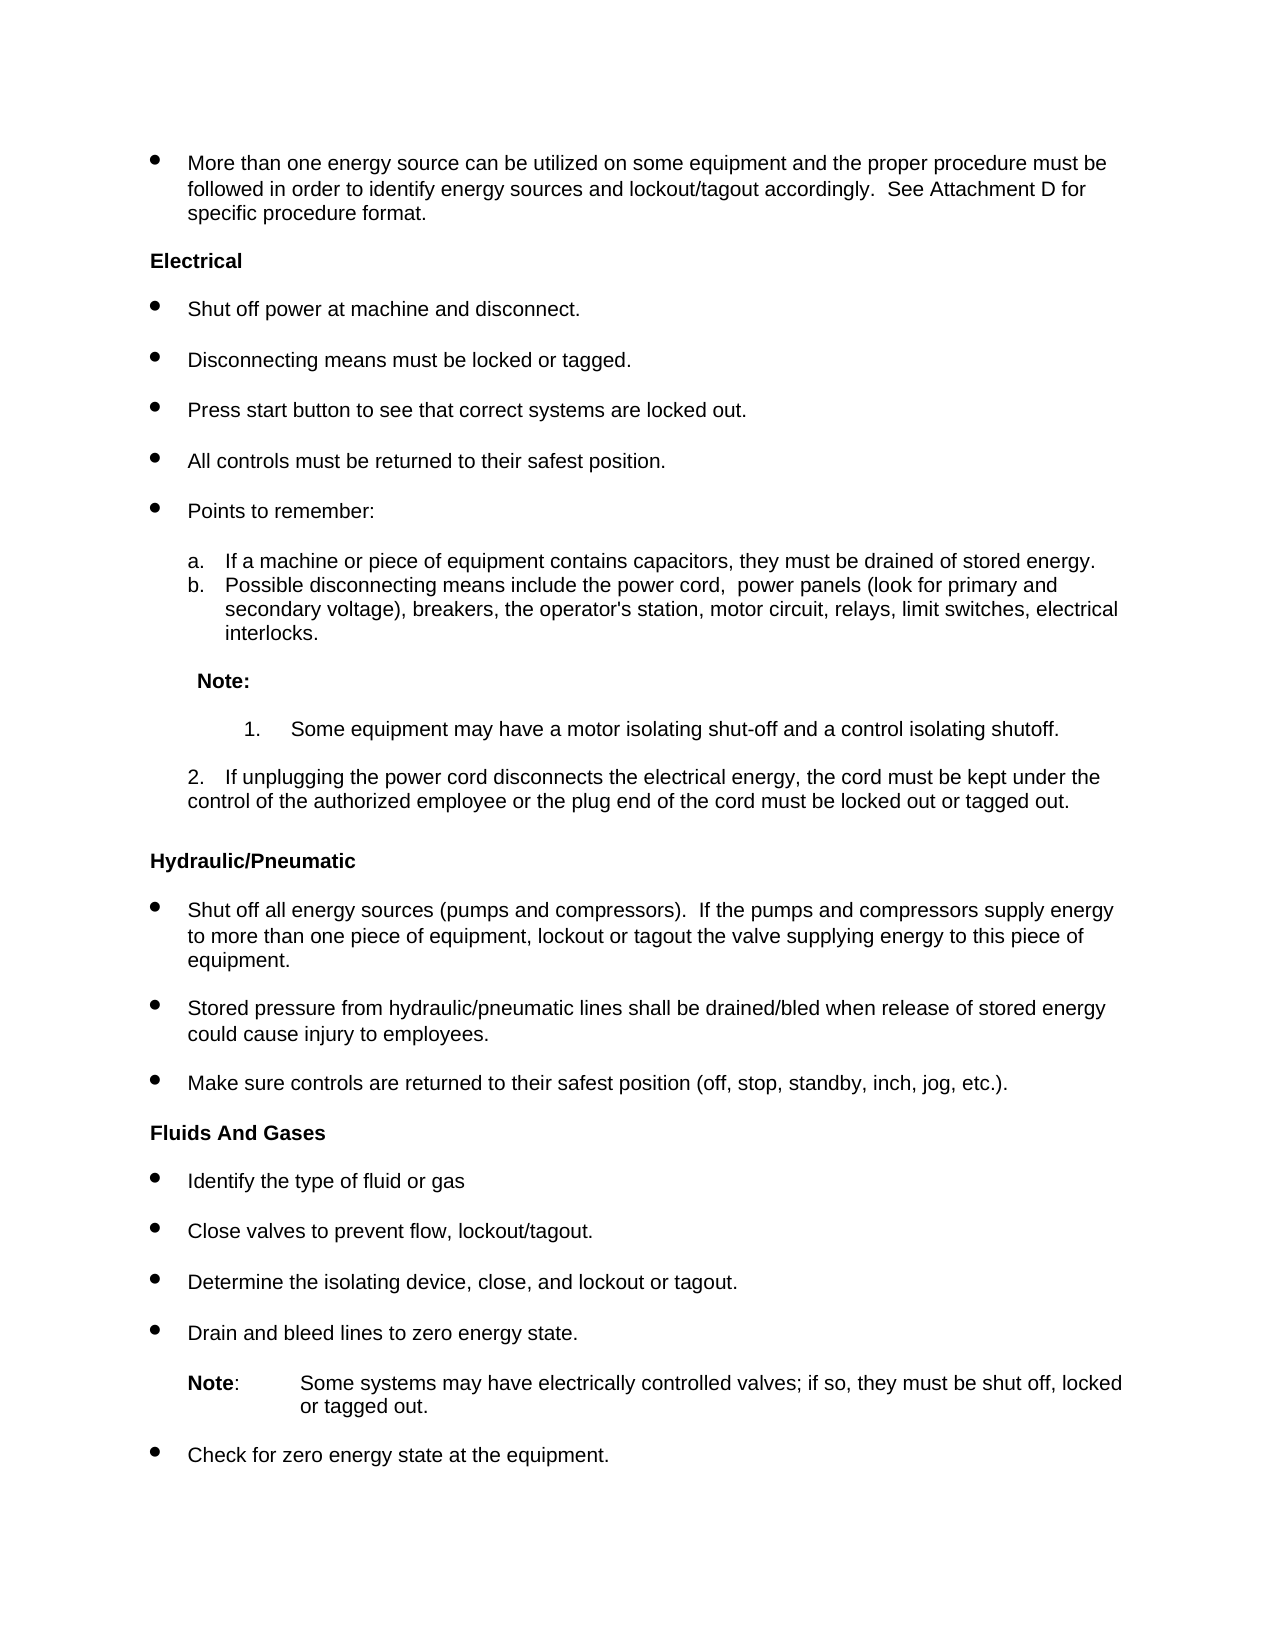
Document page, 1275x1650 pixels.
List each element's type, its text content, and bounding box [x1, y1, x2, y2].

list All controls must be returned to their safest position. [150, 448, 1125, 474]
list Shut off all energy sources (pumps and compressors). If the pumps and compressors supply energy to more than one piece of equipment, lockout or tagout the valve supplying energy to this piece of equipment. [150, 897, 1125, 971]
list If a machine or piece of equipment contains capacitors, they must be drained of stored energy. [187, 549, 1125, 573]
text 1. Some equipment may have a motor isolating shut-off and a control isolating shutoff. [244, 717, 1125, 741]
text Note: [150, 669, 1125, 693]
list Stored pressure from hydraulic/pneumatic lines shall be drained/bled when release of stored energy could cause injury to employees. [150, 995, 1125, 1046]
list Drain and bleed lines to zero energy state. [150, 1320, 1125, 1346]
list Shut off power at machine and disconnect. [150, 296, 1125, 323]
list Close valves to prevent flow, lockout/tagout. [150, 1219, 1125, 1245]
list Make sure controls are returned to their safest position (off, stop, standby, inch, jog, etc.). [150, 1070, 1125, 1096]
text 2. If unplugging the power cord disconnects the electrical energy, the cord must be kept under the control of the authorized employee or the plug end of the cord must be locked out or tagged out. [187, 764, 1125, 812]
text Fluids And Gases [150, 1120, 1125, 1144]
list Points to remember: [150, 498, 1125, 525]
list More than one energy source can be utilized on some equipment and the proper procedure must be followed in order to identify energy sources and lockout/tagout accordingly. See Attachment D for specific procedure format. [150, 150, 1125, 224]
list Press start button to see that correct systems are locked out. [150, 397, 1125, 424]
list Determine the isolating device, close, and lockout or tagout. [150, 1269, 1125, 1296]
list Disconnecting means must be locked or tagged. [150, 347, 1125, 373]
text Note: Some systems may have electrically controlled valves; if so, they must be shut off, locked or tagged out. [187, 1370, 1125, 1418]
subtitle Electrical [150, 248, 1125, 272]
list Identify the type of fluid or gas [150, 1168, 1125, 1195]
list Check for zero energy state at the equipment. [150, 1442, 1125, 1469]
text Hydraulic/Pneumatic [150, 849, 1125, 873]
list Possible disconnecting means include the power cord, power panels (look for primary and secondary voltage), breakers, the operator's station, motor circuit, relays, limit switches, electrical interlocks. [187, 573, 1125, 645]
